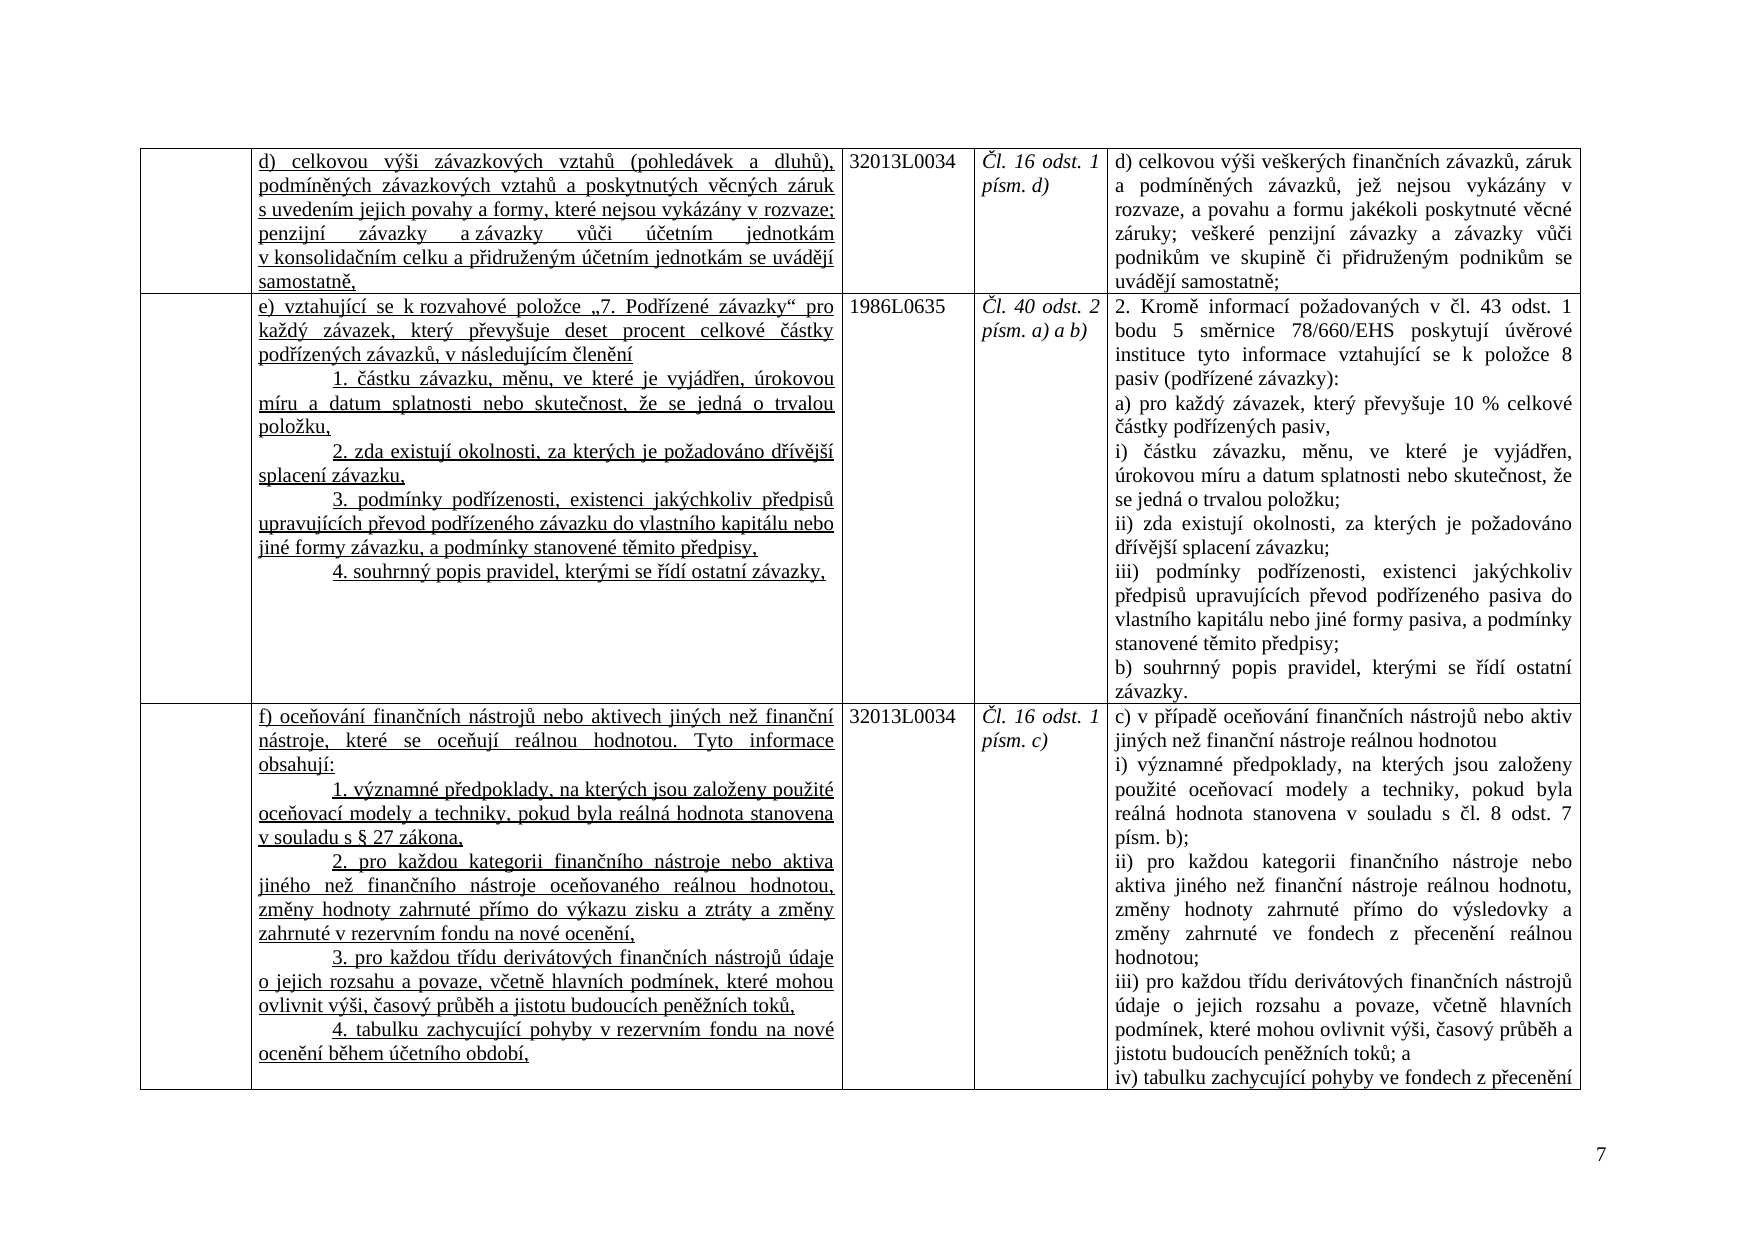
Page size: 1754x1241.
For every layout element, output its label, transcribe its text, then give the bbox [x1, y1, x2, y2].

table_cell d) celkovou výši závazkových vztahů (pohledávek a dluhů), podmíněných závazkových vztahů a poskytnutých věcných záruk s uvedením jejich povahy a formy, které nejsou vykázány v rozvaze; penzijní závazky a závazky vůči účetním jednotkám v konsolidačním celku a přidruženým účetním jednotkám se uvádějí samostatně, [252, 149, 842, 293]
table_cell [975, 704, 1107, 1089]
table_cell [141, 149, 251, 293]
table_cell [141, 294, 251, 703]
table_cell 1986L0635 [843, 294, 974, 703]
table_cell d) celkovou výši veškerých finančních závazků, záruk a podmíněných závazků, jež nejsou vykázány v rozvaze, a povahu a formu jakékoli poskytnuté věcné záruky; veškeré penzijní závazky a závazky vůči podnikům ve skupině či přidruženým podnikům se uvádějí samostatně; [1108, 149, 1580, 293]
table_cell 32013L0034 [843, 704, 974, 1089]
table_cell Čl. 40 odst. 2 písm. a) a b) [975, 294, 1107, 703]
table_cell e) vztahující se k rozvahové položce „7. Podřízené závazky“ pro každý závazek, který převyšuje deset procent celkové částky podřízených závazků, v následujícím členění 1. částku závazku, měnu, ve které je vyjádřen, úrokovou míru a datum splatnosti nebo skutečnost, že se jedná o trvalou položku, 2. zda existují okolnosti, za kterých je požadováno dřívější splacení závazku, 3. podmínky podřízenosti, existenci jakýchkoliv předpisů upravujících převod podřízeného závazku do vlastního kapitálu nebo jiné formy závazku, a podmínky stanovené těmito předpisy, 4. souhrnný popis pravidel, kterými se řídí ostatní závazky, [252, 294, 842, 703]
table_cell [141, 704, 251, 1089]
table_cell 32013L0034 [843, 149, 974, 293]
table_cell Čl. 16 odst. 1 písm. d) [975, 149, 1107, 293]
table_cell 2. Kromě informací požadovaných v čl. 43 odst. 1 bodu 5 směrnice 78/660/EHS poskytují úvěrové instituce tyto informace vztahující se k položce 8 pasiv (podřízené závazky): a) pro každý závazek, který převyšuje 10 % celkové částky podřízených pasiv, i) částku závazku, měnu, ve které je vyjádřen, úrokovou míru a datum splatnosti nebo skutečnost, že se jedná o trvalou položku; ii) zda existují okolnosti, za kterých je požadováno dřívější splacení závazku; iii) podmínky podřízenosti, existenci jakýchkoliv předpisů upravujících převod podřízeného pasiva do vlastního kapitálu nebo jiné formy pasiva, a podmínky stanovené těmito předpisy; b) souhrnný popis pravidel, kterými se řídí ostatní závazky. [1108, 294, 1580, 703]
